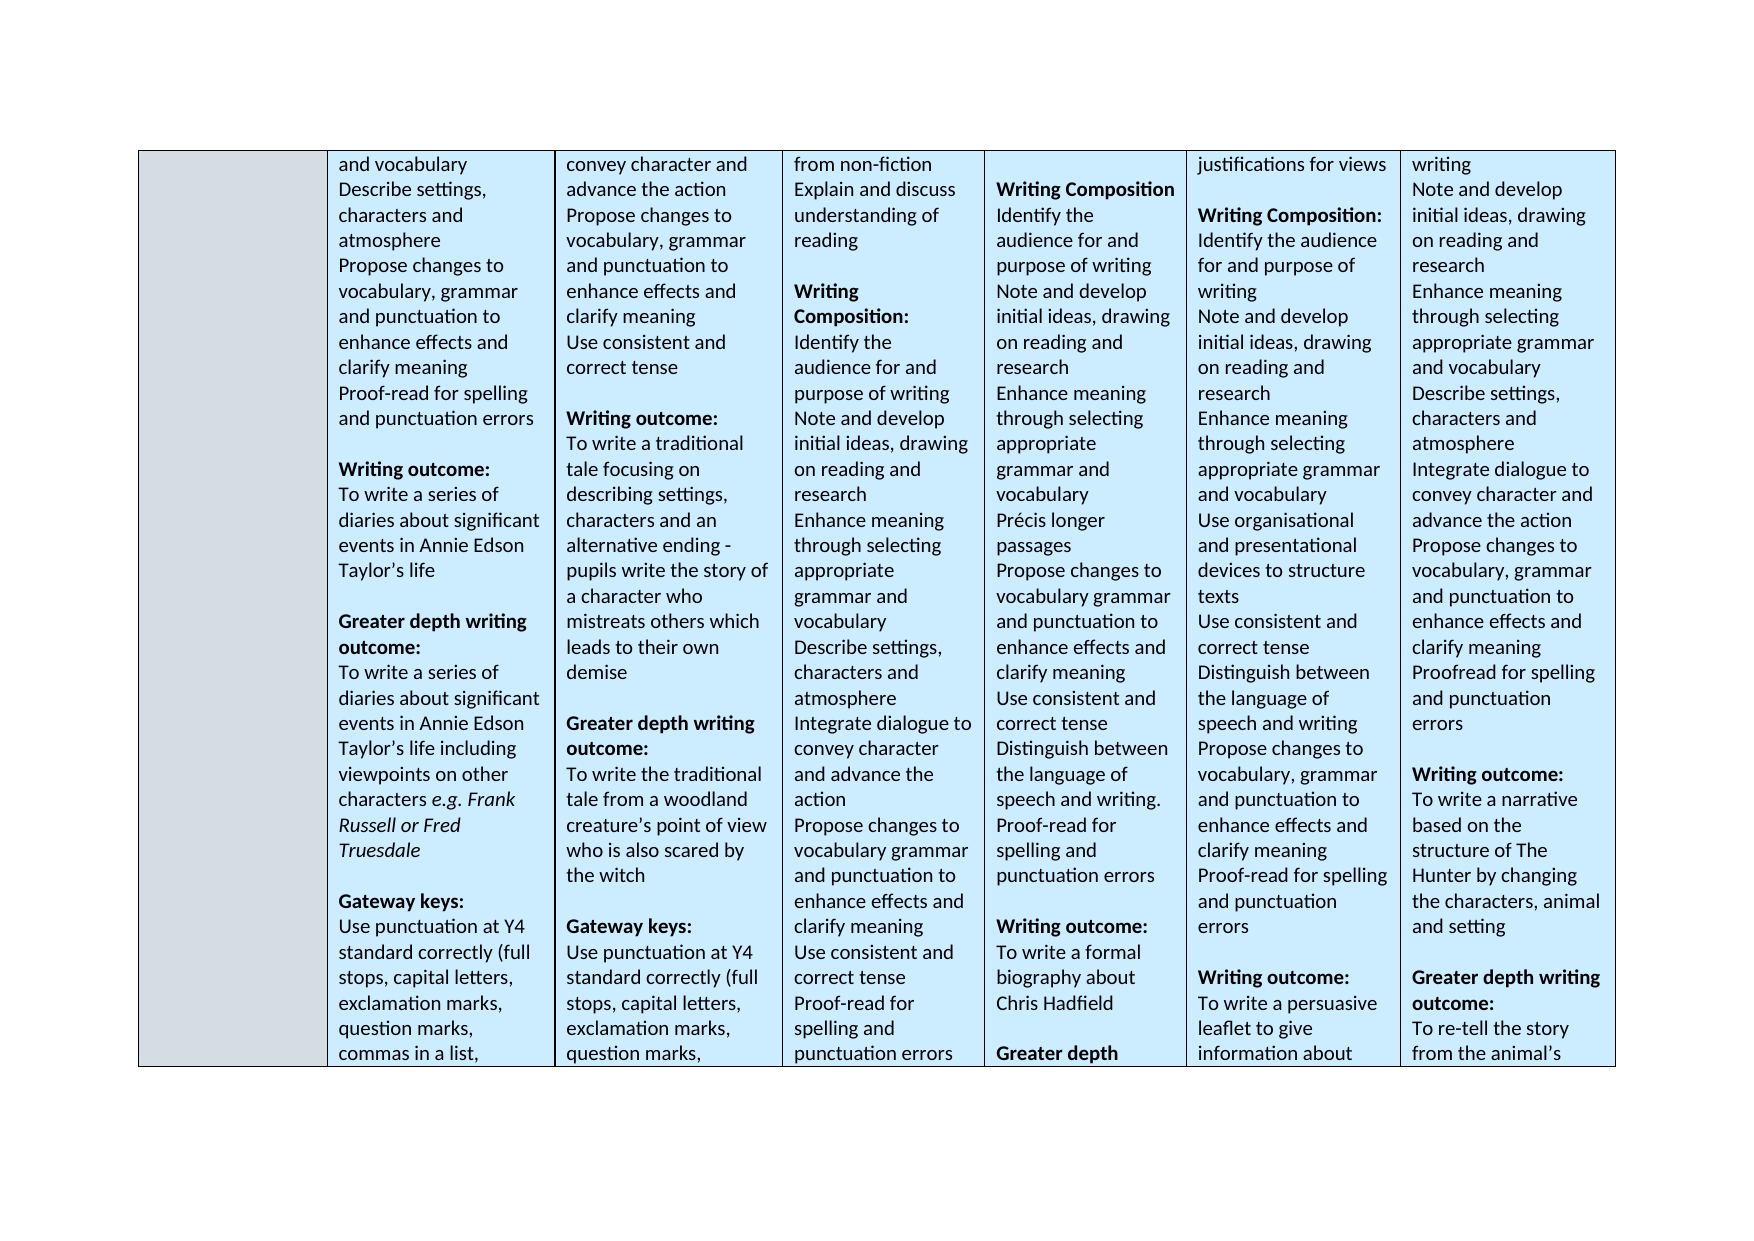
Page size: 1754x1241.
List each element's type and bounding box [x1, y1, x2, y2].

table_cell [1401, 151, 1615, 1066]
table_cell [783, 151, 984, 1066]
table_cell [139, 151, 327, 1066]
table_cell [556, 151, 782, 1066]
table_cell [985, 151, 1186, 1066]
table_cell [328, 151, 554, 1066]
table_cell [1187, 151, 1400, 1066]
